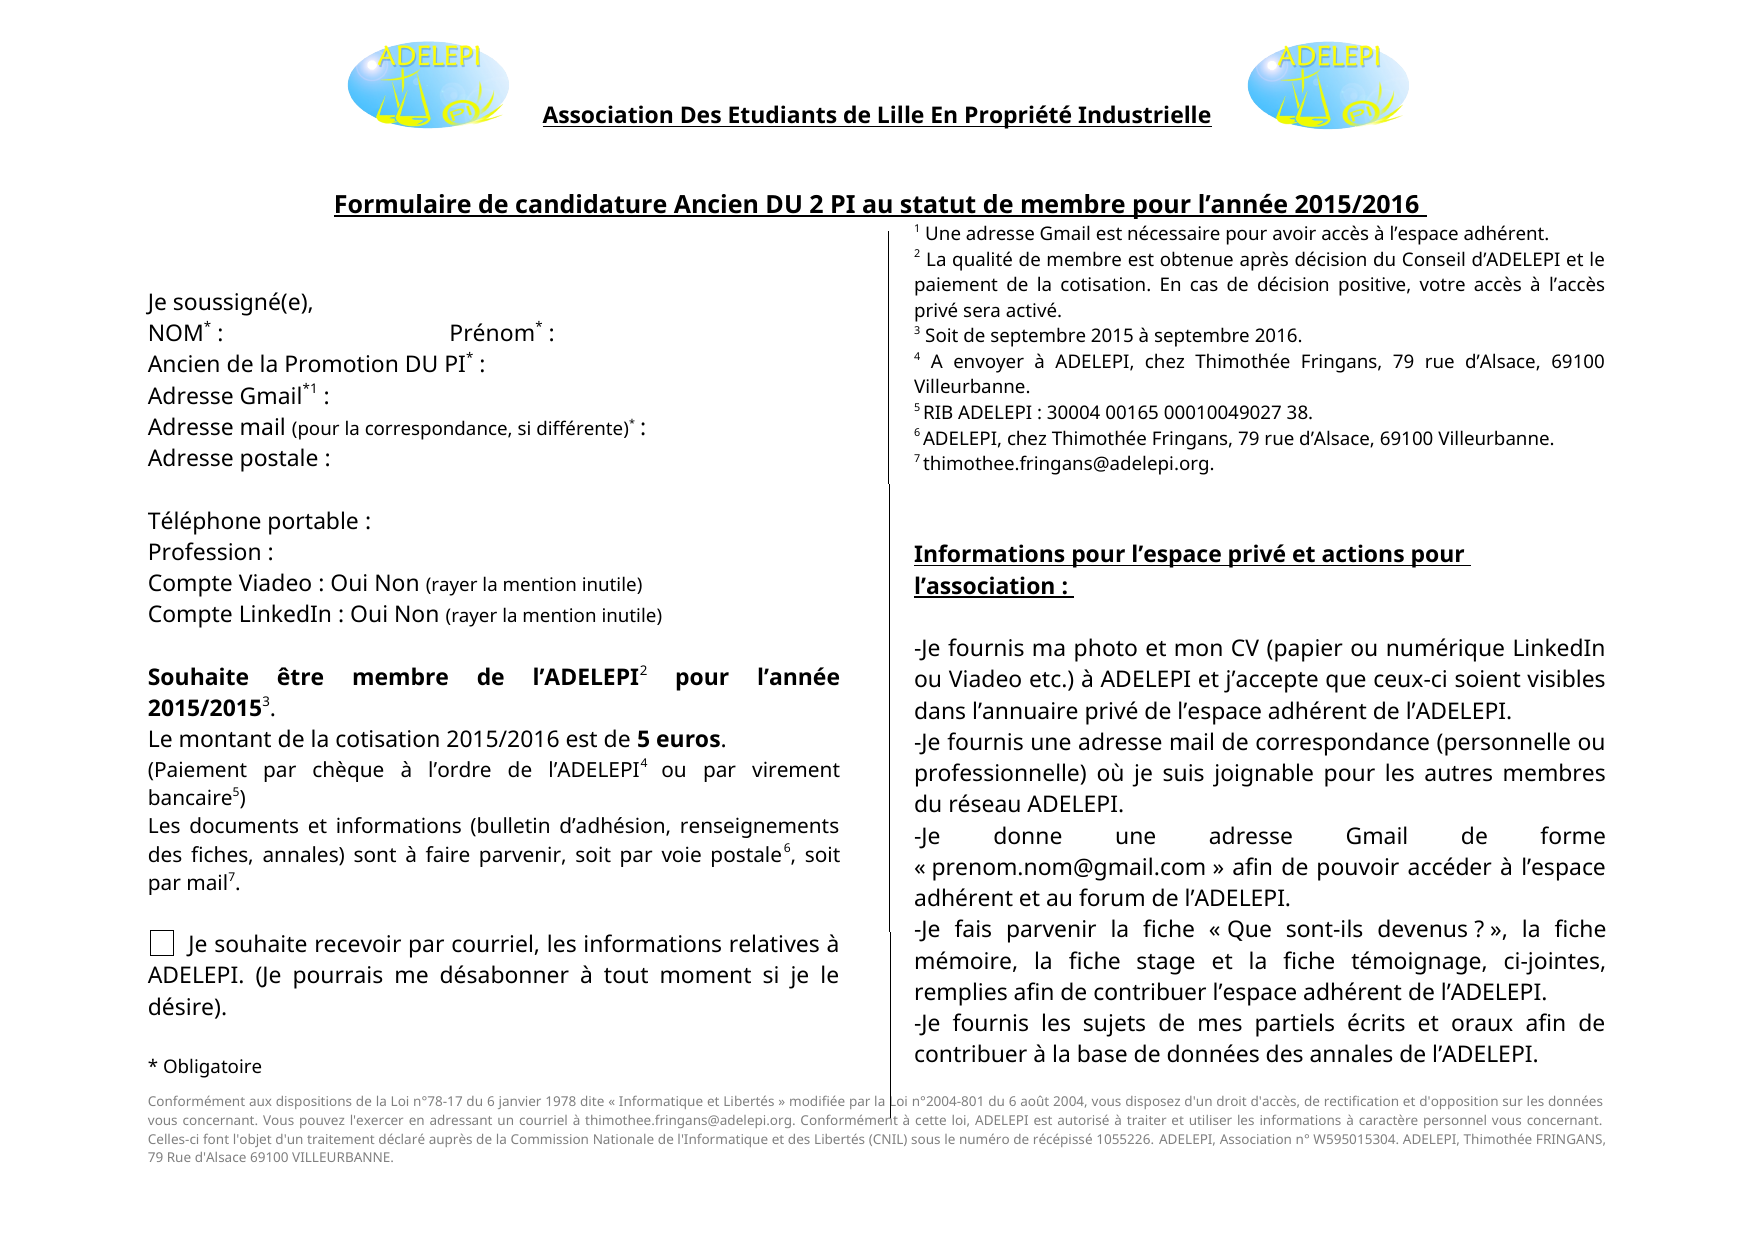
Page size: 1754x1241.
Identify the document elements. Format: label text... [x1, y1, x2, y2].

text Adresse mail (pour la correspondance, si différente)* : [148, 411, 840, 442]
text Profession : [148, 536, 840, 567]
text NOM* : Prénom* : [148, 317, 840, 348]
text Je souhaite recevoir par courriel, les informations relatives à ADELEPI. (Je pourrais me désabonner à tout moment si je le désire). [148, 928, 840, 1022]
text Adresse postale : [148, 442, 840, 473]
text -Je fais parvenir la fiche « Que sont-ils devenus ? », la fiche mémoire, la fiche stage et la fiche témoignage, ci-jointes, remplies afin de contribuer l’espace adhérent de l’ADELEPI. [914, 913, 1606, 1007]
text -Je fournis les sujets de mes partiels écrits et oraux afin de contribuer à la base de données des annales de l’ADELEPI. [914, 1007, 1606, 1069]
text Je soussigné(e), [148, 286, 840, 317]
text 7 thimothee.fringans@adelepi.org. [914, 450, 1606, 476]
list * Obligatoire [148, 1053, 840, 1079]
text Souhaite être membre de l’ADELEPI2 pour l’année 2015/20153. [148, 661, 840, 723]
picture [347, 38, 510, 130]
text (Paiement par chèque à l’ordre de l’ADELEPI4 ou par virement bancaire5) [148, 755, 840, 812]
text 2 La qualité de membre est obtenue après décision du Conseil d’ADELEPI et le paiement de la cotisation. En cas de décision positive, votre accès à l’accès privé sera activé. [914, 246, 1606, 323]
text Compte Viadeo : Oui Non (rayer la mention inutile) [148, 567, 840, 598]
text Les documents et informations (bulletin d’adhésion, renseignements des fiches, annales) sont à faire parvenir, soit par voie postale6, soit par mail7. [148, 812, 840, 897]
text Compte LinkedIn : Oui Non (rayer la mention inutile) [148, 598, 840, 630]
text Ancien de la Promotion DU PI* : [148, 348, 840, 380]
text 5 RIB ADELEPI : 30004 00165 00010049027 38. [914, 399, 1606, 425]
text -Je fournis une adresse mail de correspondance (personnelle ou professionnelle) où je suis joignable pour les autres membres du réseau ADELEPI. [914, 726, 1606, 819]
list 1 Une adresse Gmail est nécessaire pour avoir accès à l’espace adhérent. [914, 221, 1606, 246]
picture [1247, 39, 1410, 130]
text Téléphone portable : [148, 505, 840, 536]
text 4 A envoyer à ADELEPI, chez Thimothée Fringans, 79 rue d’Alsace, 69100 Villeurbanne. [914, 348, 1606, 399]
text Informations pour l’espace privé et actions pour l’association : [914, 538, 1606, 601]
text Formulaire de candidature Ancien DU 2 PI au statut de membre pour l’année 2015/2016 [148, 187, 1606, 221]
text 6 ADELEPI, chez Thimothée Fringans, 79 rue d’Alsace, 69100 Villeurbanne. [914, 425, 1606, 450]
text Le montant de la cotisation 2015/2016 est de 5 euros. [148, 723, 840, 755]
text -Je fournis ma photo et mon CV (papier ou numérique LinkedIn ou Viadeo etc.) à ADELEPI et j’accepte que ceux-ci soient visibles dans l’annuaire privé de l’espace adhérent de l’ADELEPI. [914, 632, 1606, 726]
text 3 Soit de septembre 2015 à septembre 2016. [914, 323, 1606, 348]
text -Je donne une adresse Gmail de forme « prenom.nom@gmail.com » afin de pouvoir accéder à l’espace adhérent et au forum de l’ADELEPI. [914, 819, 1606, 913]
text Adresse Gmail*1 : [148, 380, 840, 411]
